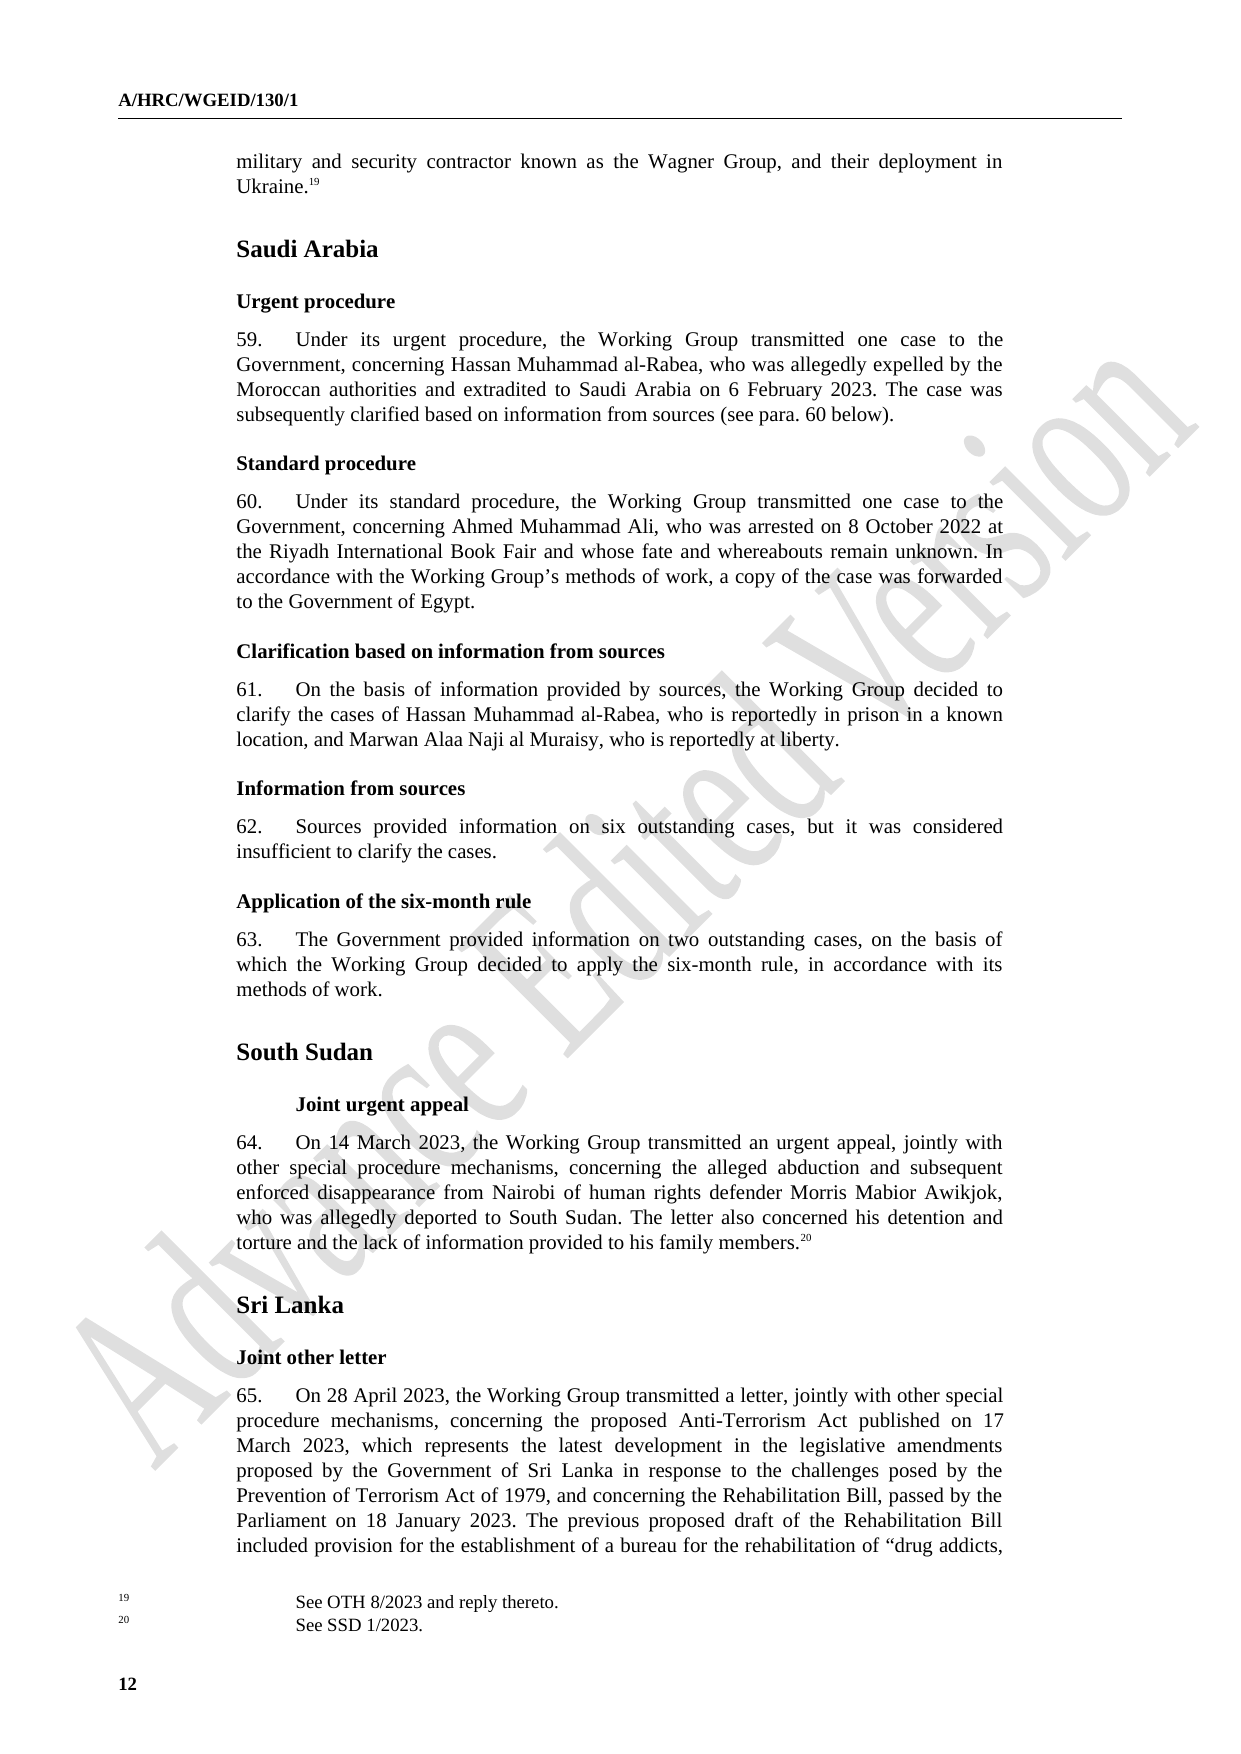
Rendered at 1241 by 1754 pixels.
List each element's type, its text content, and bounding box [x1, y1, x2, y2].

list Sources provided information on six outstanding cases, but it was considered insufficient to clarify the cases. [236, 813, 1004, 863]
text Standard procedure [118, 451, 1004, 476]
text South Sudan [118, 1038, 1004, 1066]
list On 14 March 2023, the Working Group transmitted an urgent appeal, jointly with other special procedure mechanisms, concerning the alleged abduction and subsequent enforced disappearance from Nairobi of human rights defender Morris Mabior Awikjok, who was allegedly deported to South Sudan. The letter also concerned his detention and torture and the lack of information provided to his family members. [236, 1129, 1004, 1254]
text Clarification based on information from sources [118, 638, 1004, 663]
text Saudi Arabia [118, 235, 1004, 263]
list The Government provided information on two outstanding cases, on the basis of which the Working Group decided to apply the six-month rule, in accordance with its methods of work. [236, 926, 1004, 1001]
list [236, 148, 1004, 198]
text Urgent procedure [118, 288, 1004, 313]
text Joint other letter [118, 1344, 1004, 1369]
list Under its standard procedure, the Working Group transmitted one case to the Government, concerning Ahmed Muhammad Ali, who was arrested on 8 October 2022 at the Riyadh International Book Fair and whose fate and whereabouts remain unknown. In accordance with the Working Group’s methods of work, a copy of the case was forwarded to the Government of Egypt. [236, 488, 1004, 613]
text Information from sources [118, 776, 1004, 801]
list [236, 1382, 1004, 1557]
list Under its urgent procedure, the Working Group transmitted one case to the Government, concerning Hassan Muhammad al-Rabea, who was allegedly expelled by the Moroccan authorities and extradited to Saudi Arabia on 6 February 2023. The case was subsequently clarified based on information from sources (see para. 60 below). [236, 326, 1004, 426]
text Joint urgent appeal [118, 1091, 1004, 1116]
text Application of the six-month rule [118, 888, 1004, 913]
text Sri Lanka [118, 1291, 1004, 1319]
list On the basis of information provided by sources, the Working Group decided to clarify the cases of Hassan Muhammad al-Rabea, who is reportedly in prison in a known location, and Marwan Alaa Naji al Muraisy, who is reportedly at liberty. [236, 676, 1004, 751]
